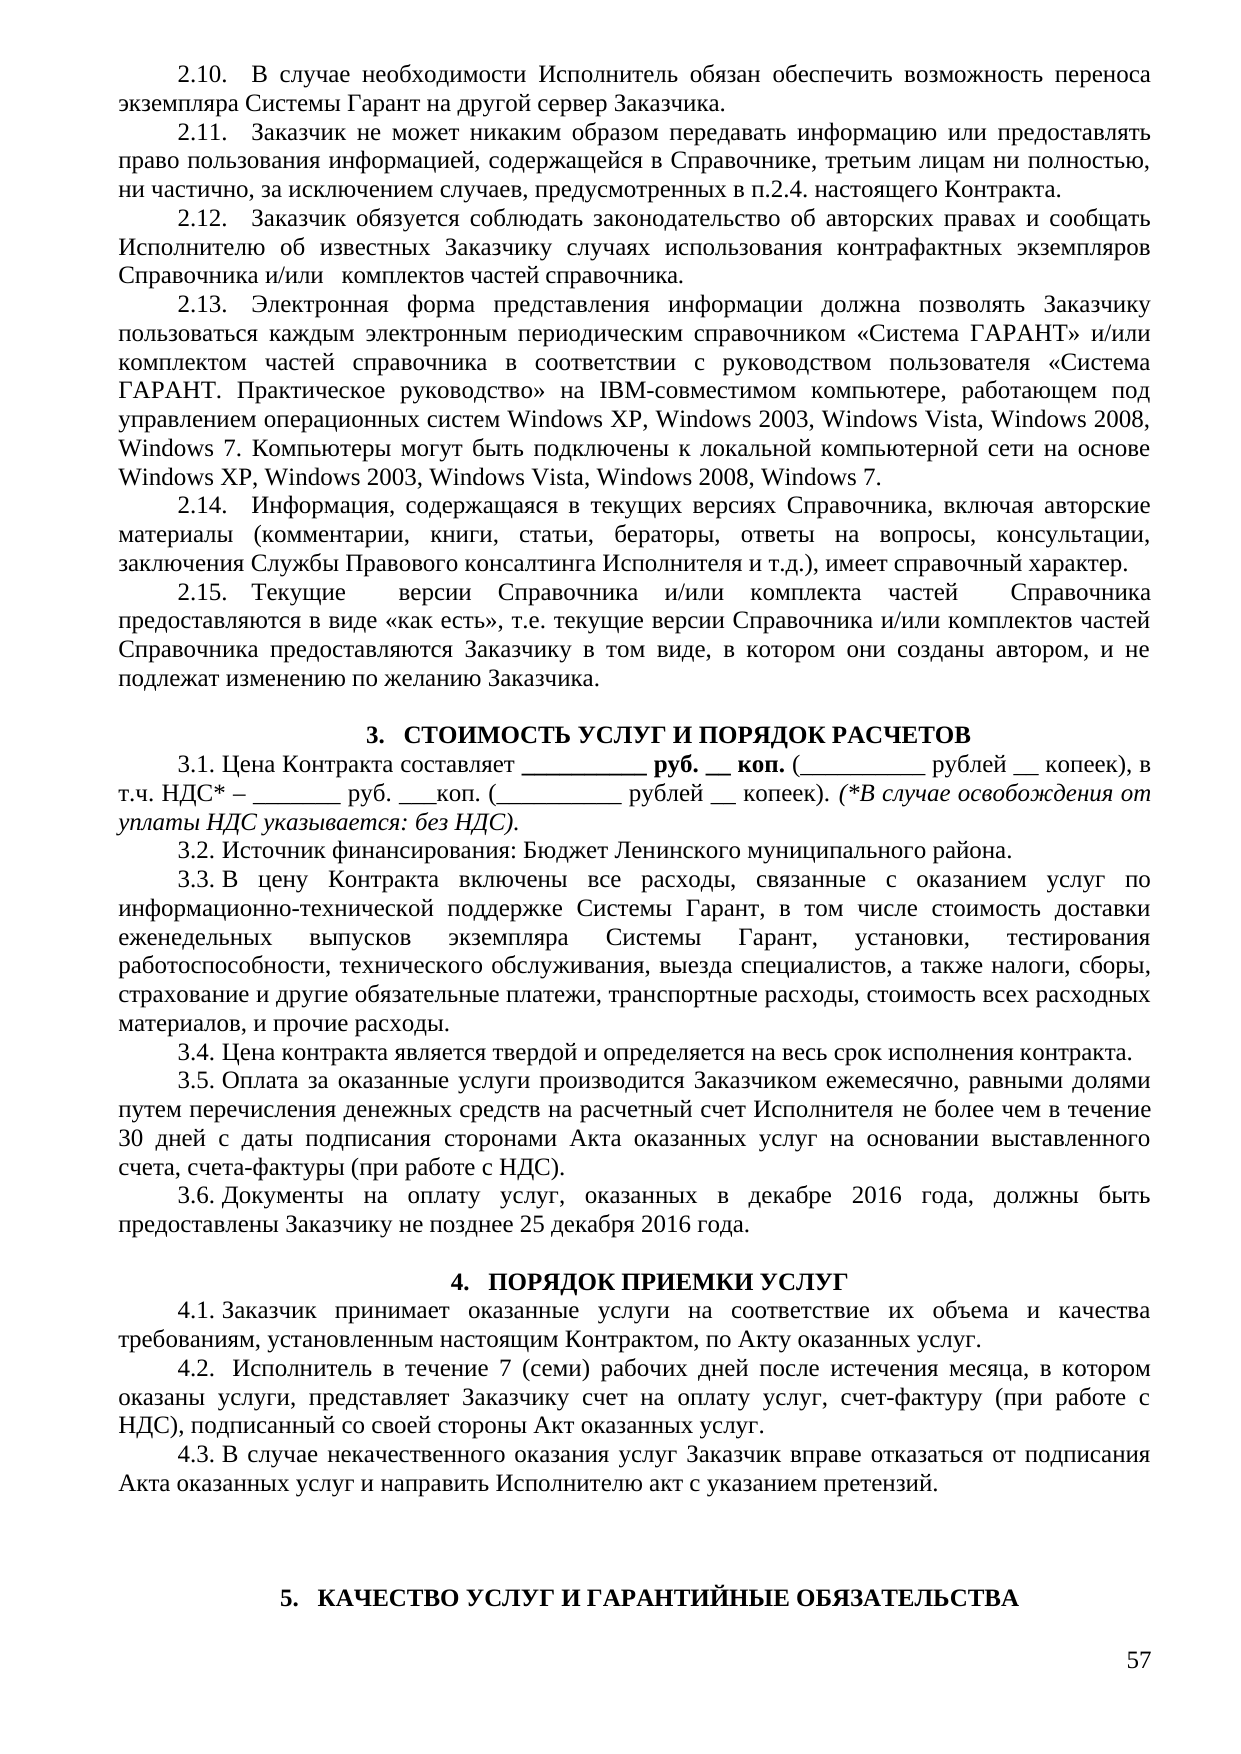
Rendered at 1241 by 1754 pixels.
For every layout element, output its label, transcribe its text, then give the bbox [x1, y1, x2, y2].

list Заказчик не может никаким образом передавать информацию или предоставлять право пользования информацией, содержащейся в Справочнике, третьим лицам ни полностью, ни частично, за исключением случаев, предусмотренных в п.2.4. настоящего Контракта. [118, 117, 1152, 203]
list Источник финансирования: Бюджет Ленинского муниципального района. [118, 835, 1152, 864]
list Заказчик обязуется соблюдать законодательство об авторских правах и сообщать Исполнителю об известных Заказчику случаях использования контрафактных экземпляров Справочника и/или комплектов частей справочника. [118, 203, 1152, 289]
list Электронная форма представления информации должна позволять Заказчику пользоваться каждым электронным периодическим справочником «Система ГАРАНТ» и/или комплектом частей справочника в соответствии с руководством пользователя «Система ГАРАНТ. Практическое руководство» на IBM-совместимом компьютере, работающем под управлением операционных систем Windows XP, Windows 2003, Windows Vista, Windows 2008, Windows 7. Компьютеры могут быть подключены к локальной компьютерной сети на основе Windows XP, Windows 2003, Windows Vista, Windows 2008, Windows 7. [118, 289, 1152, 490]
list Оплата за оказанные услуги производится Заказчиком ежемесячно, равными долями путем перечисления денежных средств на расчетный счет Исполнителя не более чем в течение 30 дней с даты подписания сторонами Акта оказанных услуг на основании выставленного счета, счета-фактуры (при работе с НДС). [118, 1065, 1152, 1180]
list Заказчик принимает оказанные услуги на соответствие их объема и качества требованиям, установленным настоящим Контрактом, по Акту оказанных услуг. [118, 1295, 1152, 1353]
list Цена контракта является твердой и определяется на весь срок исполнения контракта. [118, 1037, 1152, 1065]
list Текущие версии Справочника и/или комплекта частей Справочника предоставляются в виде «как есть», т.е. текущие версии Справочника и/или комплектов частей Справочника предоставляются Заказчику в том виде, в котором они созданы автором, и не подлежат изменению по желанию Заказчика. [118, 577, 1152, 692]
list В случае некачественного оказания услуг Заказчик вправе отказаться от подписания Акта оказанных услуг и направить Исполнителю акт с указанием претензий. [118, 1439, 1152, 1497]
list ПОРЯДОК ПРИЕМКИ УСЛУГ [148, 1267, 1152, 1295]
list СТОИМОСТЬ УСЛУГ И ПОРЯДОК РАСЧЕТОВ [185, 720, 1152, 749]
list В случае необходимости Исполнитель обязан обеспечить возможность переноса экземпляра Системы Гарант на другой сервер Заказчика. [118, 59, 1152, 117]
list В цену Контракта включены все расходы, связанные с оказанием услуг по информационно-технической поддержке Системы Гарант, в том числе стоимость доставки еженедельных выпусков экземпляра Системы Гарант, установки, тестирования работоспособности, технического обслуживания, выезда специалистов, а также налоги, сборы, страхование и другие обязательные платежи, транспортные расходы, стоимость всех расходных материалов, и прочие расходы. [118, 864, 1152, 1037]
list Исполнитель в течение 7 (семи) рабочих дней после истечения месяца, в котором оказаны услуги, представляет Заказчику счет на оплату услуг, счет-фактуру (при работе с НДС), подписанный со своей стороны Акт оказанных услуг. [118, 1353, 1152, 1439]
list Документы на оплату услуг, оказанных в декабре 2016 года, должны быть предоставлены Заказчику не позднее 25 декабря 2016 года. [118, 1180, 1152, 1238]
list КАЧЕСТВО УСЛУГ И ГАРАНТИЙНЫЕ ОБЯЗАТЕЛЬСТВА [148, 1583, 1152, 1612]
list Цена Контракта составляет __________ руб. __ коп. (__________ рублей __ копеек), в т.ч. НДС* – _______ руб. ___коп. (__________ рублей __ копеек). (*В случае освобождения от уплаты НДС указывается: без НДС). [118, 749, 1152, 835]
list Информация, содержащаяся в текущих версиях Справочника, включая авторские материалы (комментарии, книги, статьи, бераторы, ответы на вопросы, консультации, заключения Службы Правового консалтинга Исполнителя и т.д.), имеет справочный характер. [118, 490, 1152, 577]
